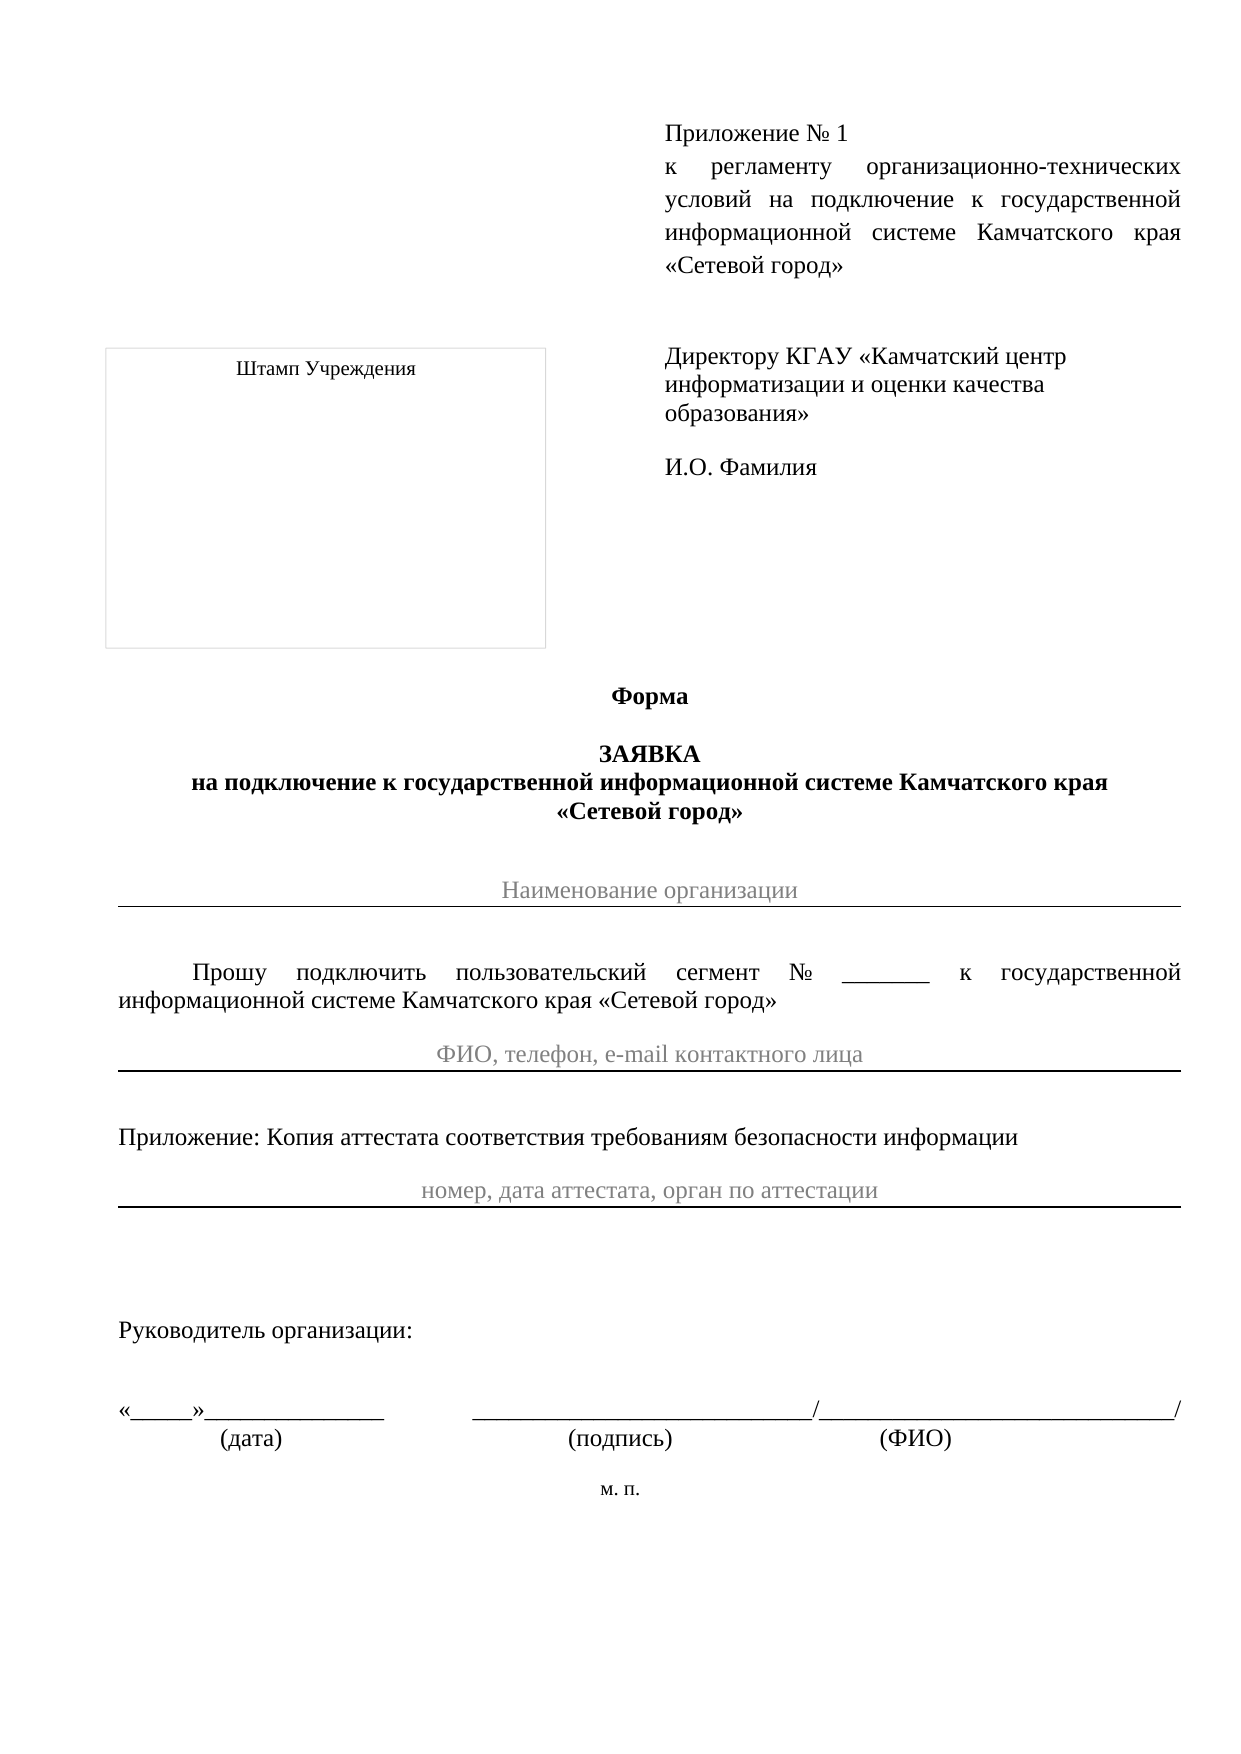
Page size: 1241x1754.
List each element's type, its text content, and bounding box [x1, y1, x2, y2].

text Приложение: Копия аттестата соответствия требованиям безопасности информации [118, 1122, 1181, 1151]
text Наименование организации [118, 875, 1181, 906]
text Приложение № 1 [664, 118, 1181, 147]
text Директору КГАУ «Камчатский центр информатизации и оценки качества образования» [664, 341, 1181, 427]
text Прошу подключить пользовательский сегмент № _______ к государственной информационной системе Камчатского края «Сетевой город» [118, 957, 1181, 1014]
text И.О. Фамилия [664, 456, 1181, 481]
text номер, дата аттестата, орган по аттестации [118, 1176, 1181, 1206]
text Форма [118, 681, 1181, 709]
text на подключение к государственной информационной системе Камчатского края «Сетевой город» [118, 767, 1181, 825]
text (дата) (подпись) (ФИО) [118, 1423, 1181, 1452]
text ЗАЯВКА [118, 739, 1181, 767]
text « » / / [118, 1394, 1181, 1423]
text к регламенту организационно-технических условий на подключение к государственной информационной системе Камчатского края «Сетевой город» [664, 151, 1181, 279]
text Руководитель организации: [118, 1315, 1181, 1344]
text м. п. [118, 1476, 1181, 1500]
text ФИО, телефон, e-mail контактного лица [118, 1039, 1181, 1070]
